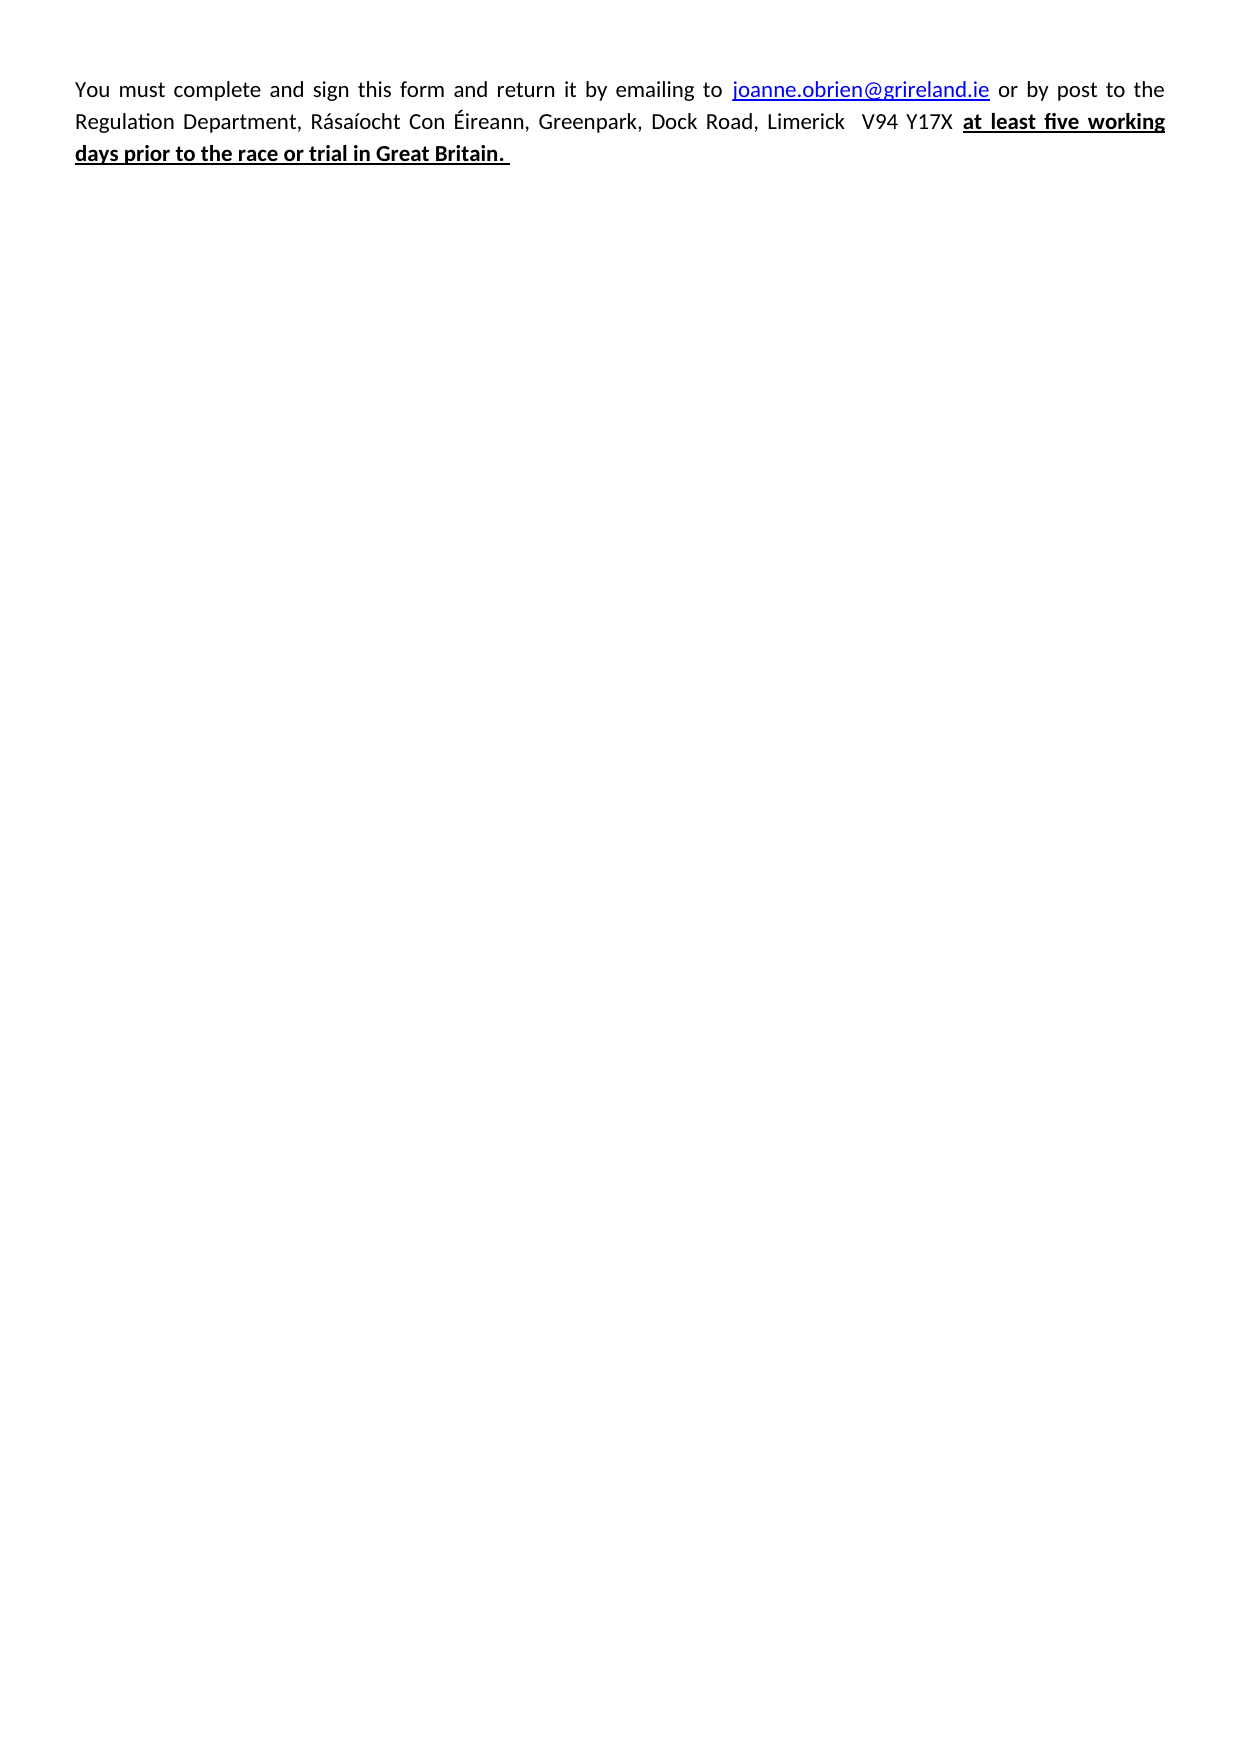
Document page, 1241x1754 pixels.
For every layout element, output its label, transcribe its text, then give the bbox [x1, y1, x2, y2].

text You must complete and sign this form and return it by emailing to joanne.obrien@grireland.ie or by post to the Regulation Department, Rásaíocht Con Éireann, Greenpark, Dock Road, Limerick V94 Y17X at least five working days prior to the race or trial in Great Britain. [75, 75, 1165, 167]
